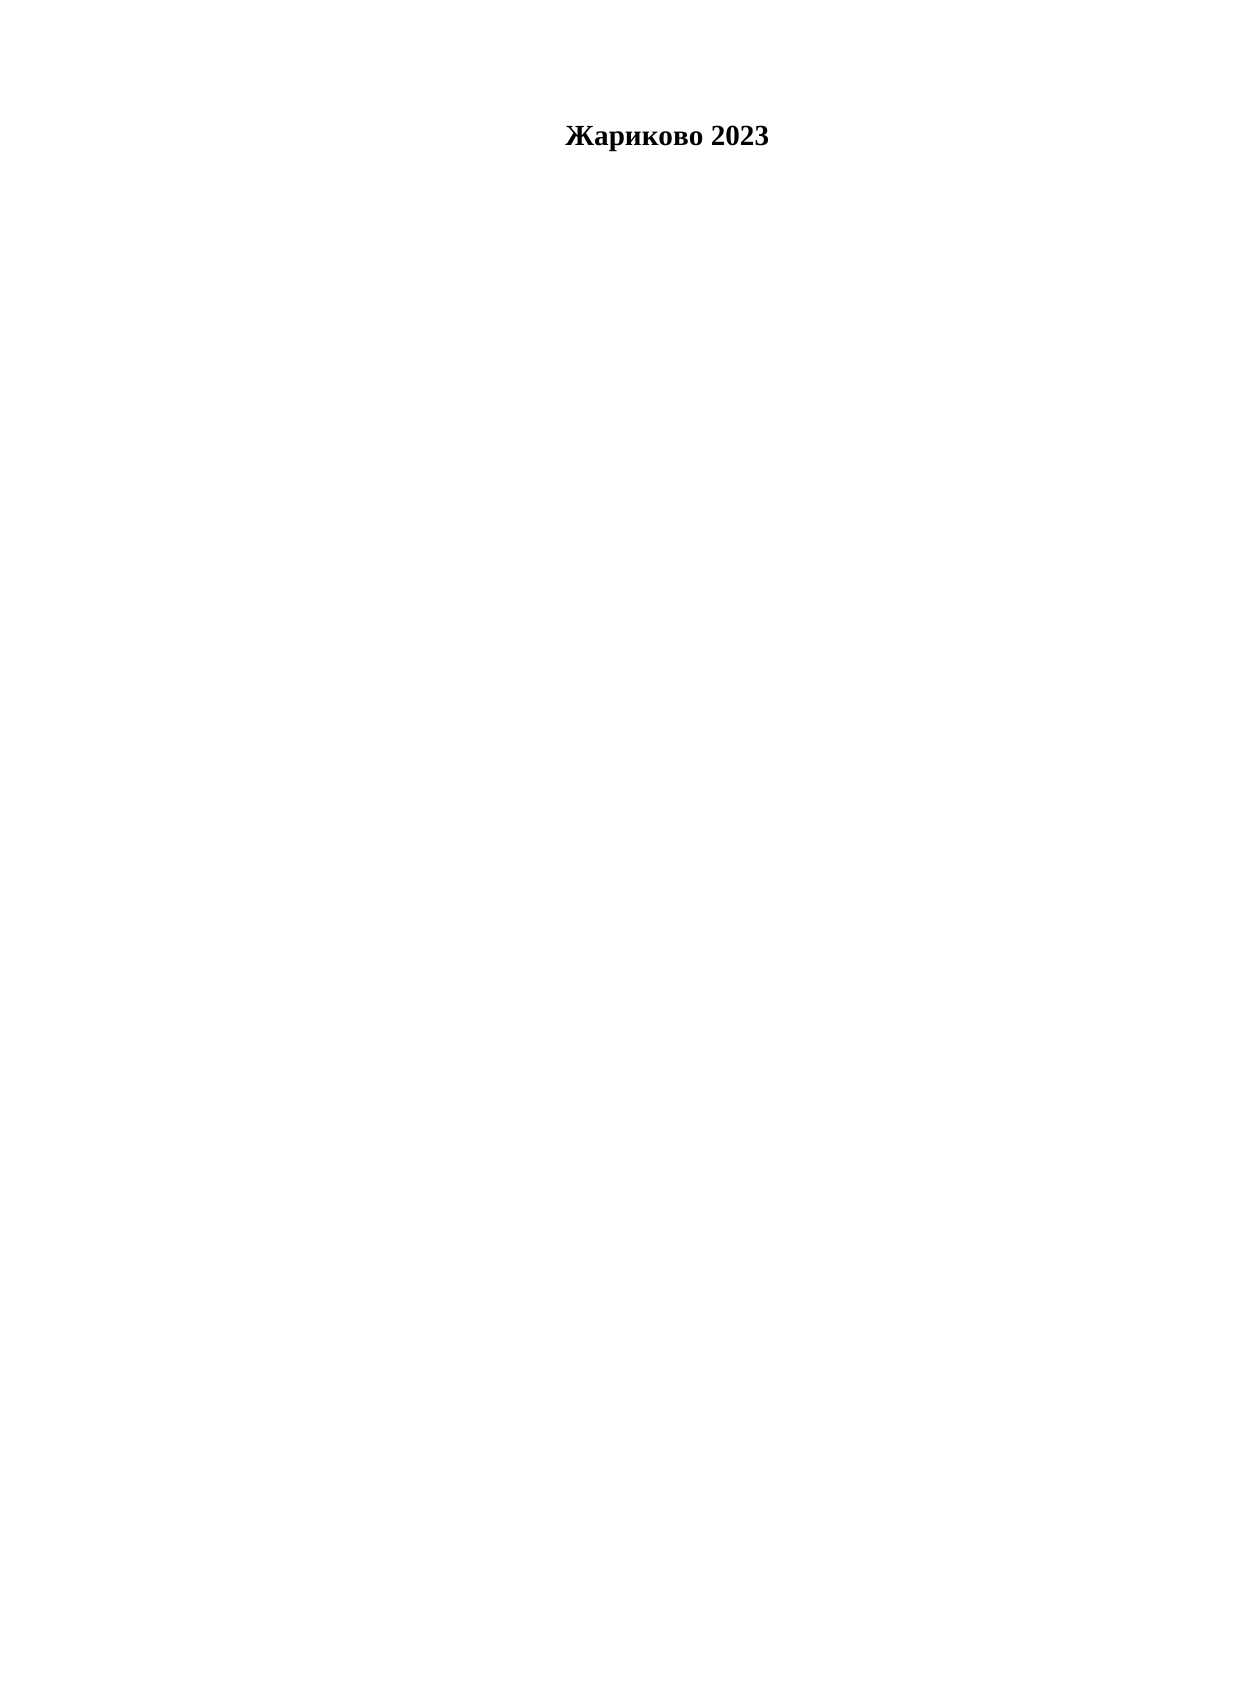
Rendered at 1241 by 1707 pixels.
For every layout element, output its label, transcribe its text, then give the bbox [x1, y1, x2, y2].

text Жариково 2023‌ ‌​ [190, 118, 1152, 152]
